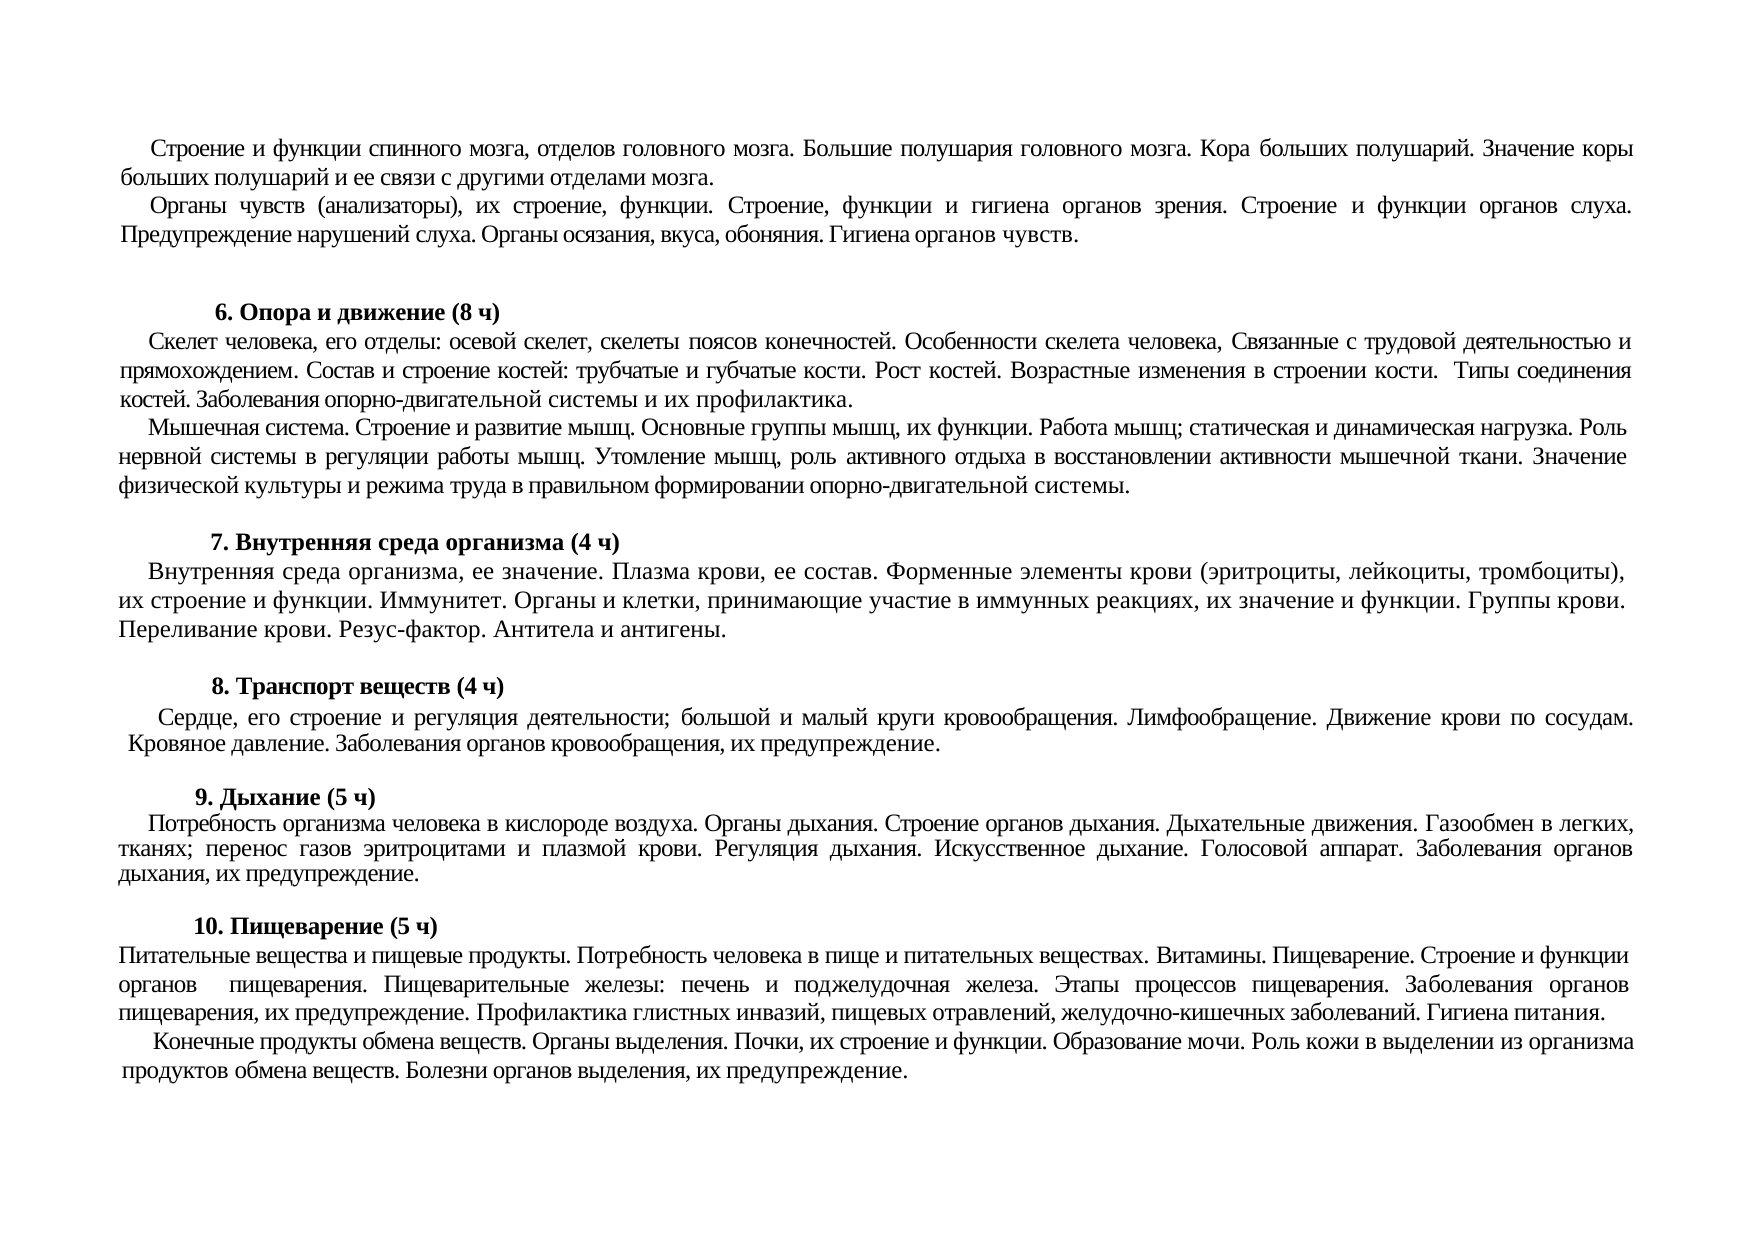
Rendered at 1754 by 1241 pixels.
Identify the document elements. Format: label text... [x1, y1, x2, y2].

text Мышечная система. Строение и развитие мышц. Основные группы мышц, их функции. Работа мышц; статическая и динамическая нагрузка. Роль нервной системы в регуляции работы мышц. Утомление мышц, роль активного отдыха в восстановлении активности мышечной ткани. Значение физической культуры и режима труда в правильном формировании опорно-двигательной системы. [118, 412, 1627, 499]
text 10. Пищеварение (5 ч) [118, 911, 1633, 940]
text 7. Внутренняя среда организма (4 ч) [118, 527, 1627, 556]
text Конечные продукты обмена веществ. Органы выделения. Почки, их строение и функции. Образование мочи. Роль кожи в выделении из организма продуктов обмена веществ. Болезни органов выделения, их предупреждение. [122, 1026, 1634, 1084]
text Строение и функции спинного мозга, отделов головного мозга. Большие полушария головного мозга. Кора больших полушарий. Значение коры больших полушарий и ее связи с другими отделами мозга. [120, 133, 1634, 190]
text Внутренняя среда организма, ее значение. Плазма крови, ее состав. Форменные элементы крови (эритроциты, лейкоциты, тромбоциты), их строение и функции. Иммунитет. Органы и клетки, принимающие участие в иммунных реакциях, их значение и функции. Группы крови. Переливание крови. Резус-фактор. Антитела и антигены. [118, 556, 1627, 642]
text Скелет человека, его отделы: осевой скелет, скелеты поясов конечностей. Особенности скелета человека, Связанные с трудовой деятельностью и прямохождением. Состав и строение костей: трубчатые и губчатые кости. Рост костей. Возрастные изменения в строении кости. Типы соединения костей. Заболевания опорно-двигательной системы и их профилактика. [119, 326, 1632, 412]
text Потребность организма человека в кислороде воздуха. Органы дыхания. Строение органов дыхания. Дыхательные движения. Газообмен в легких, тканях; перенос газов эритроцитами и плазмой крови. Регуляция дыхания. Искусственное дыхание. Голосовой аппарат. Заболевания органов дыхания, их предупреждение. [118, 811, 1634, 886]
text Питательные вещества и пищевые продукты. Потребность человека в пище и питательных веществах. Витамины. Пищеварение. Строение и функции органов пищеварения. Пищеварительные железы: печень и поджелудочная железа. Этапы процессов пищеварения. Заболевания органов пищеварения, их предупреждение. Профилактика глистных инвазий, пищевых отравлений, желудочно-кишечных заболеваний. Гигиена питания. [118, 940, 1629, 1026]
text 8. Транспорт веществ (4 ч) [118, 671, 1636, 700]
text 9. Дыхание (5 ч) [118, 782, 1635, 811]
text Сердце, его строение и регуляция деятельности; большой и малый круги кровообращения. Лимфообращение. Движение крови по сосудам. Кровяное давление. Заболевания органов кровообращения, их предупреждение. [128, 704, 1634, 756]
text 6. Опора и движение (8 ч) [119, 297, 1632, 326]
text Органы чувств (анализаторы), их строение, функции. Строение, функции и гигиена органов зрения. Строение и функции органов слуха. Предупреждение нарушений слуха. Органы осязания, вкуса, обоняния. Гигиена органов чувств. [120, 190, 1632, 248]
